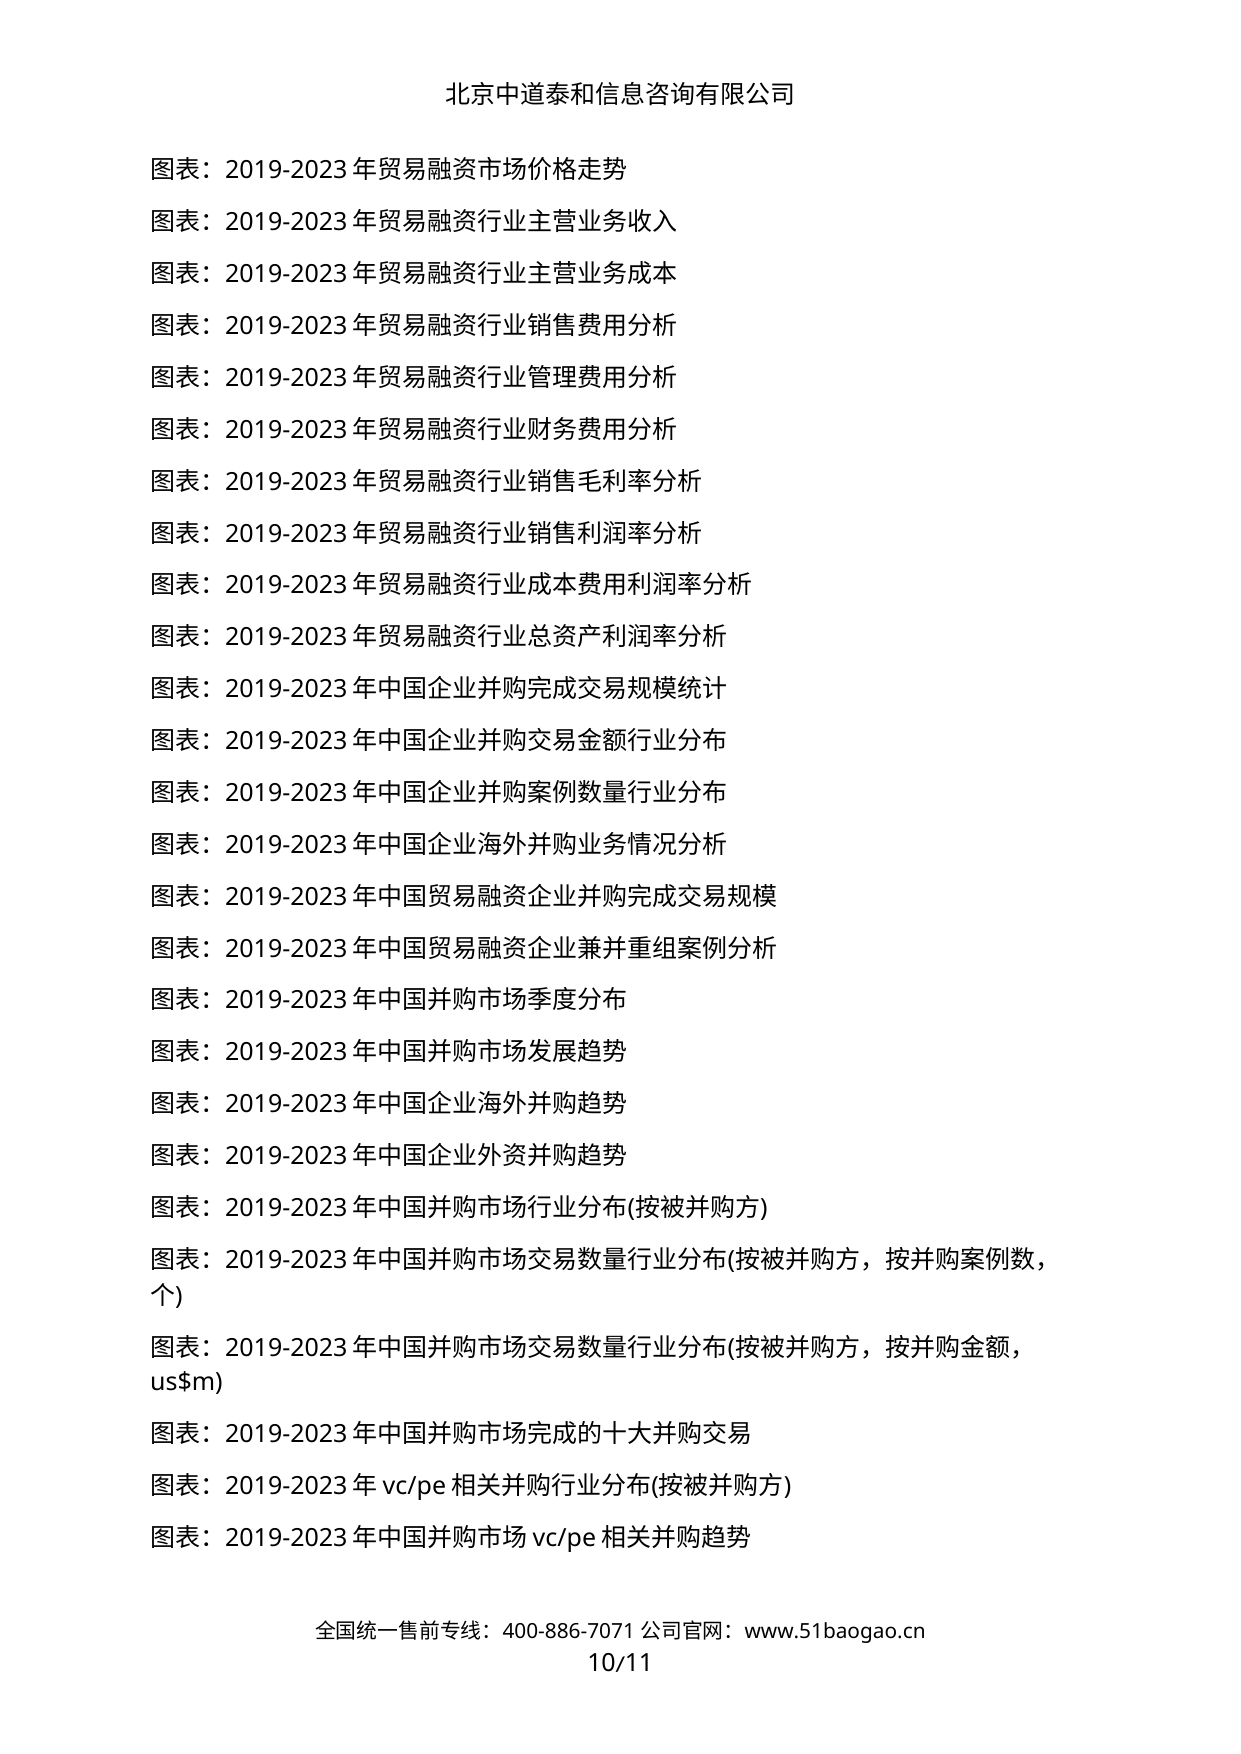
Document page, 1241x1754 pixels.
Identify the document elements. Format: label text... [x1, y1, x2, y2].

text 图表：2019-2023年中国企业并购交易金额行业分布 [150, 721, 1090, 757]
text 图表：2019-2023年贸易融资行业销售利润率分析 [150, 513, 1090, 549]
text 图表：2019-2023年中国贸易融资企业并购完成交易规模 [150, 876, 1090, 912]
text 图表：2019-2023年vc/pe相关并购行业分布(按被并购方) [150, 1465, 1090, 1502]
text 图表：2019-2023年中国企业海外并购业务情况分析 [150, 824, 1090, 861]
text 图表：2019-2023年贸易融资市场价格走势 [150, 150, 1090, 186]
text 图表：2019-2023年贸易融资行业总资产利润率分析 [150, 617, 1090, 653]
text 图表：2019-2023年中国贸易融资企业兼并重组案例分析 [150, 928, 1090, 964]
text 图表：2019-2023年中国并购市场行业分布(按被并购方) [150, 1187, 1090, 1224]
text 图表：2019-2023年贸易融资行业主营业务成本 [150, 254, 1090, 290]
text 图表：2019-2023年中国并购市场季度分布 [150, 980, 1090, 1016]
text 图表：2019-2023年中国企业海外并购趋势 [150, 1084, 1090, 1120]
text 图表：2019-2023年中国并购市场交易数量行业分布(按被并购方，按并购金额，us$m) [150, 1327, 1090, 1398]
text 图表：2019-2023年中国并购市场交易数量行业分布(按被并购方，按并购案例数，个) [150, 1239, 1090, 1312]
text 图表：2019-2023年贸易融资行业成本费用利润率分析 [150, 565, 1090, 601]
text 图表：2019-2023年中国企业外资并购趋势 [150, 1136, 1090, 1172]
text 图表：2019-2023年贸易融资行业销售费用分析 [150, 306, 1090, 342]
text 图表：2019-2023年中国并购市场完成的十大并购交易 [150, 1413, 1090, 1450]
text 图表：2019-2023年贸易融资行业主营业务收入 [150, 202, 1090, 238]
text 图表：2019-2023年中国并购市场vc/pe相关并购趋势 [150, 1517, 1090, 1553]
text 图表：2019-2023年中国企业并购完成交易规模统计 [150, 669, 1090, 705]
text 图表：2019-2023年贸易融资行业财务费用分析 [150, 409, 1090, 446]
text 图表：2019-2023年贸易融资行业销售毛利率分析 [150, 461, 1090, 497]
text 图表：2019-2023年中国并购市场发展趋势 [150, 1032, 1090, 1068]
text 图表：2019-2023年中国企业并购案例数量行业分布 [150, 772, 1090, 809]
text 图表：2019-2023年贸易融资行业管理费用分析 [150, 357, 1090, 394]
